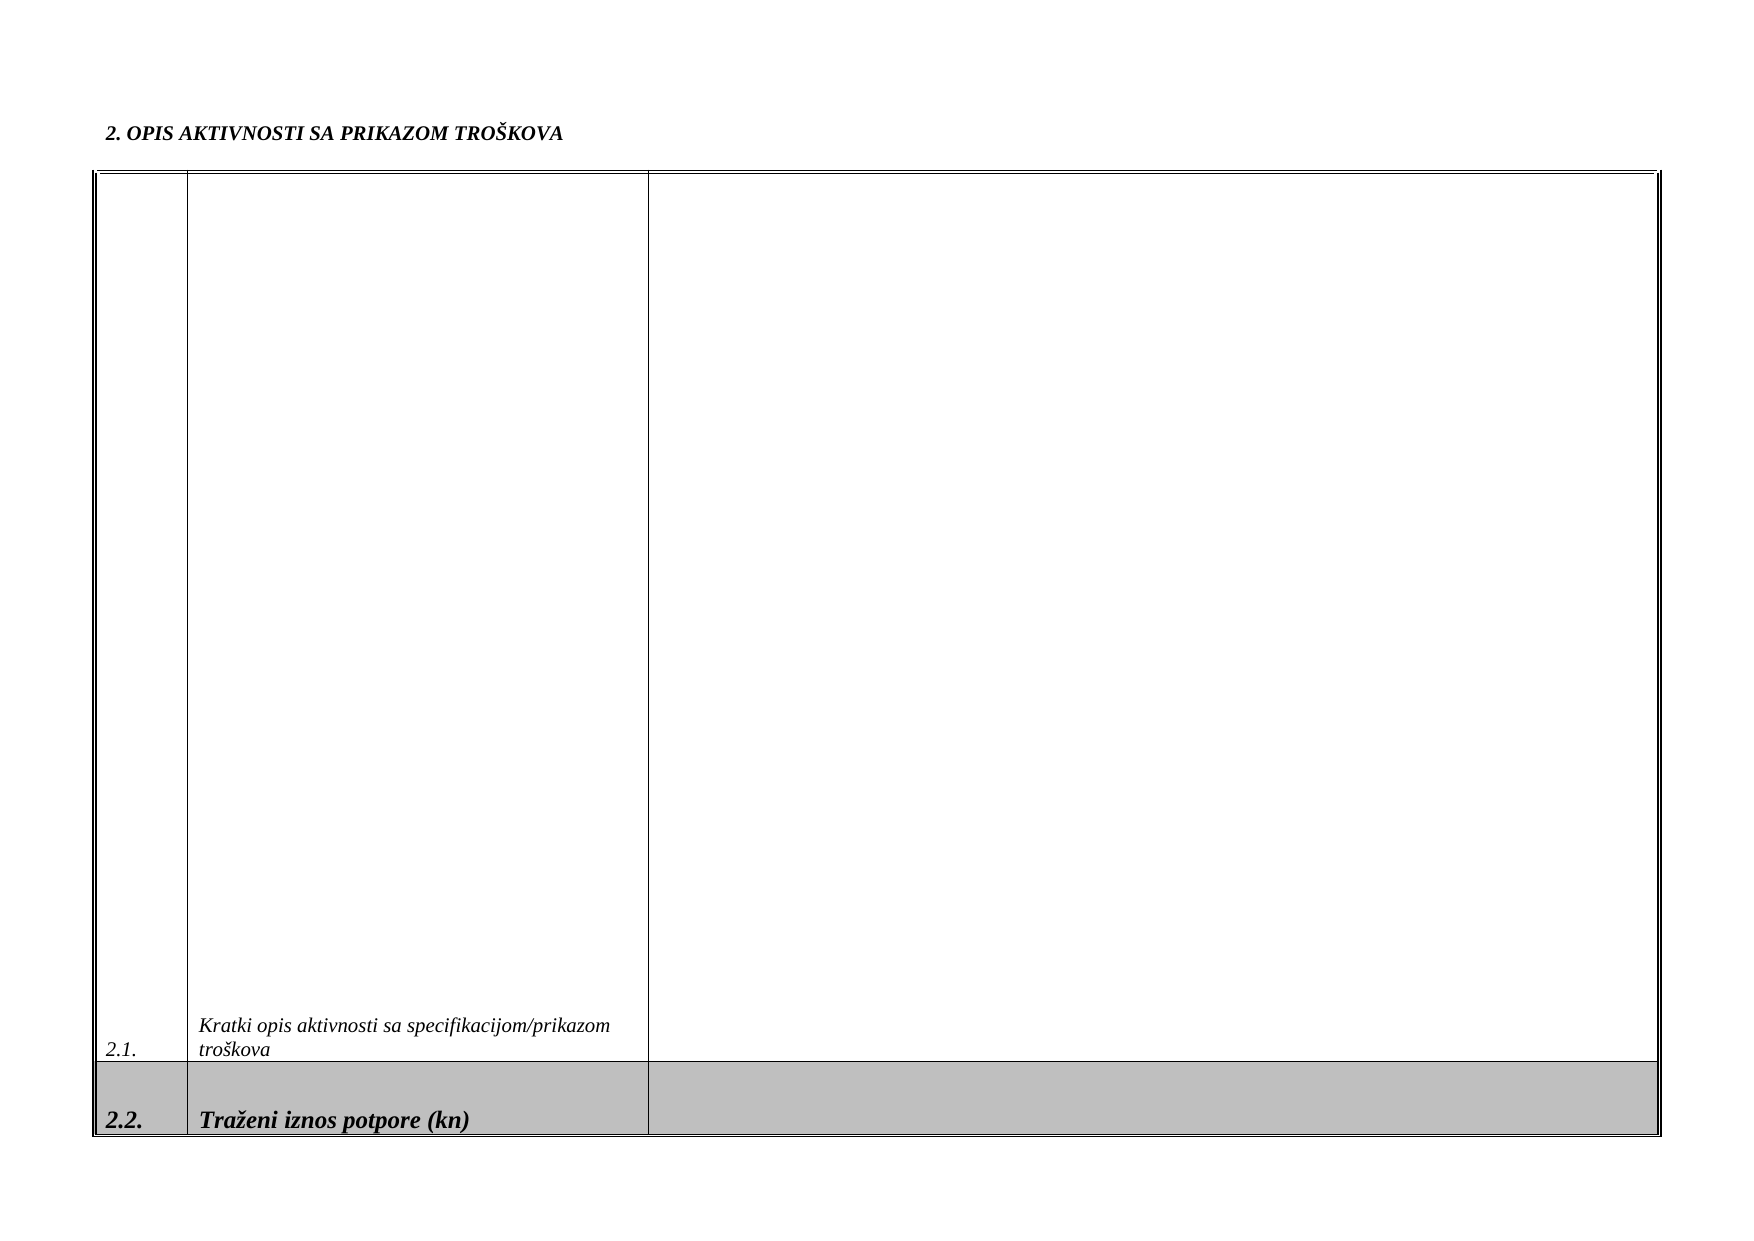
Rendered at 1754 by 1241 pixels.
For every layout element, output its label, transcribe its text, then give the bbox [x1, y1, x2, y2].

table_cell 2.1. [94, 170, 187, 1061]
table_cell [649, 170, 1659, 1061]
table_cell Kratki opis aktivnosti sa specifikacijom/prikazom troškova [188, 174, 648, 1061]
table_cell Traženi iznos potpore (kn) [188, 1062, 648, 1134]
table_cell [649, 1062, 1657, 1134]
table_cell 2.2. [97, 1062, 187, 1134]
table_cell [94, 0, 1659, 169]
